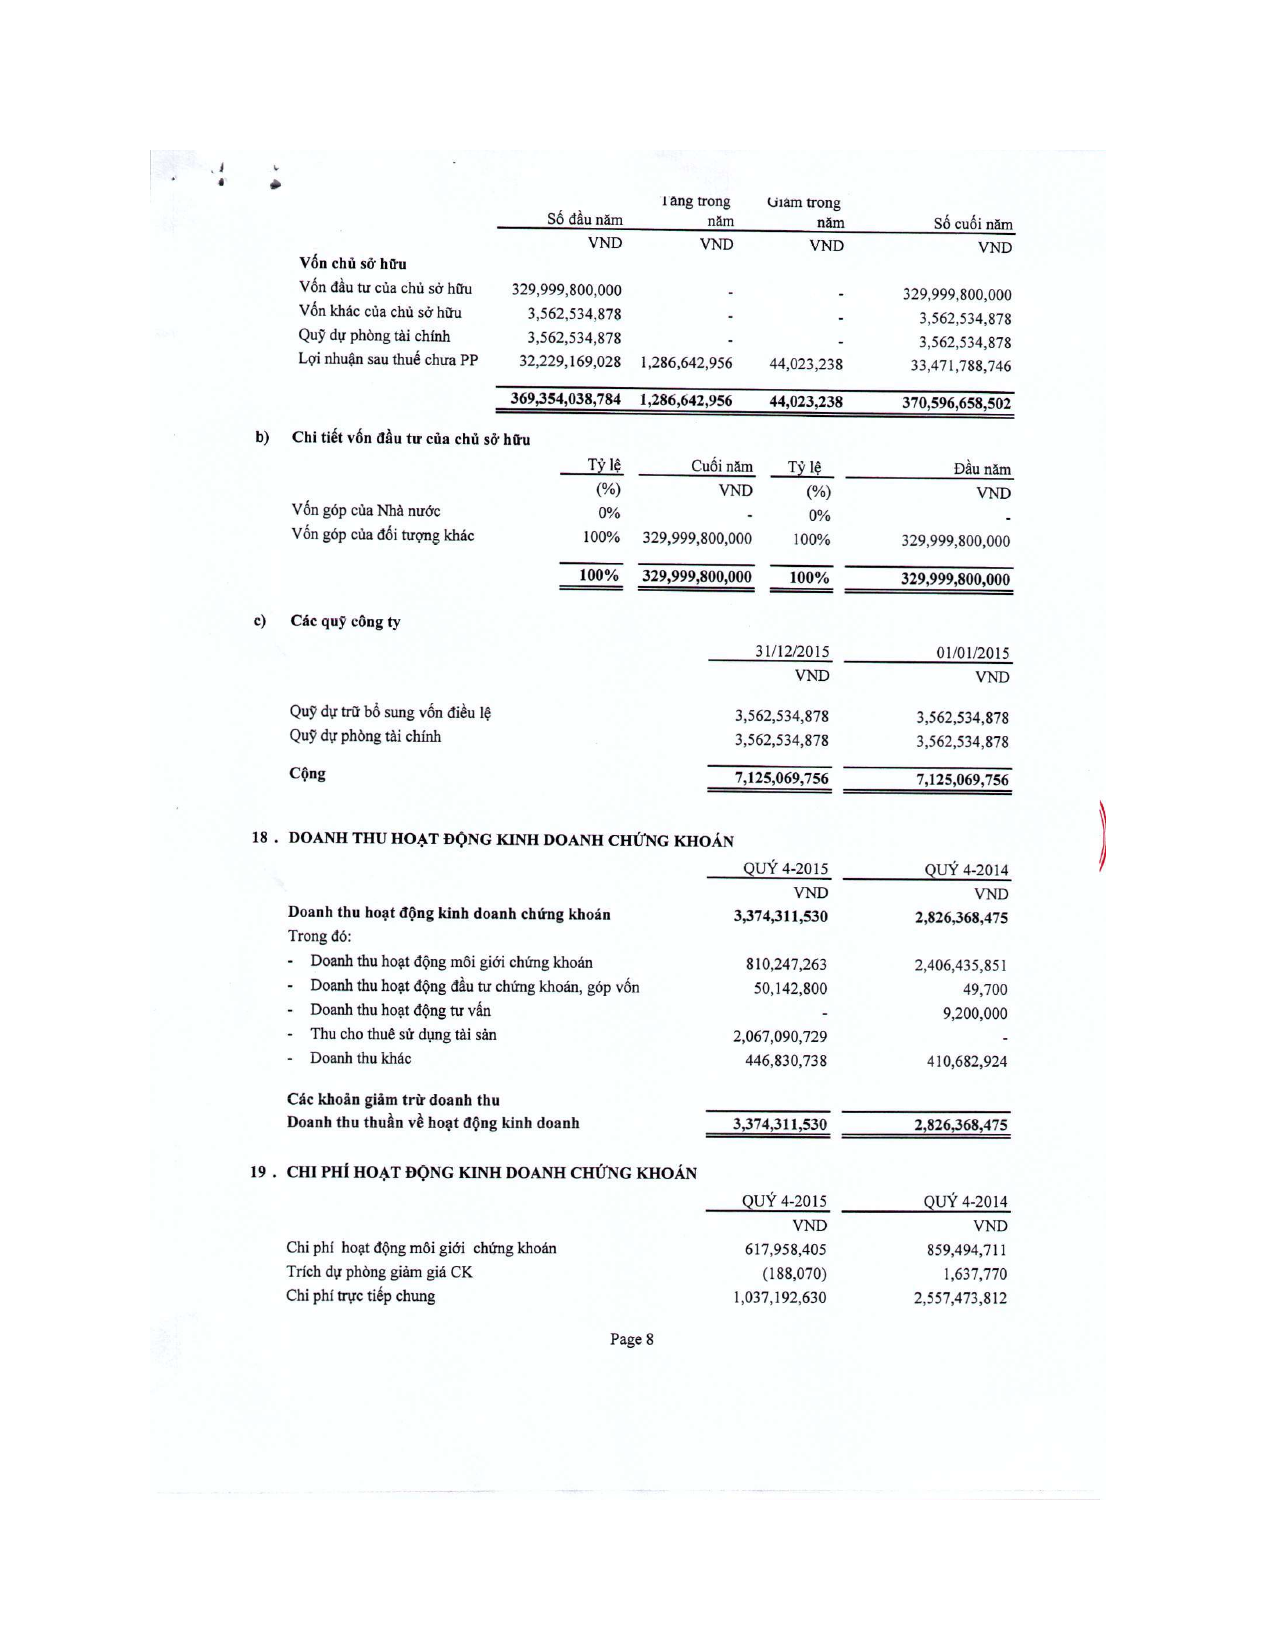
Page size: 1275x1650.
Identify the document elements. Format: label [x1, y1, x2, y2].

picture [150, 150, 1106, 1500]
